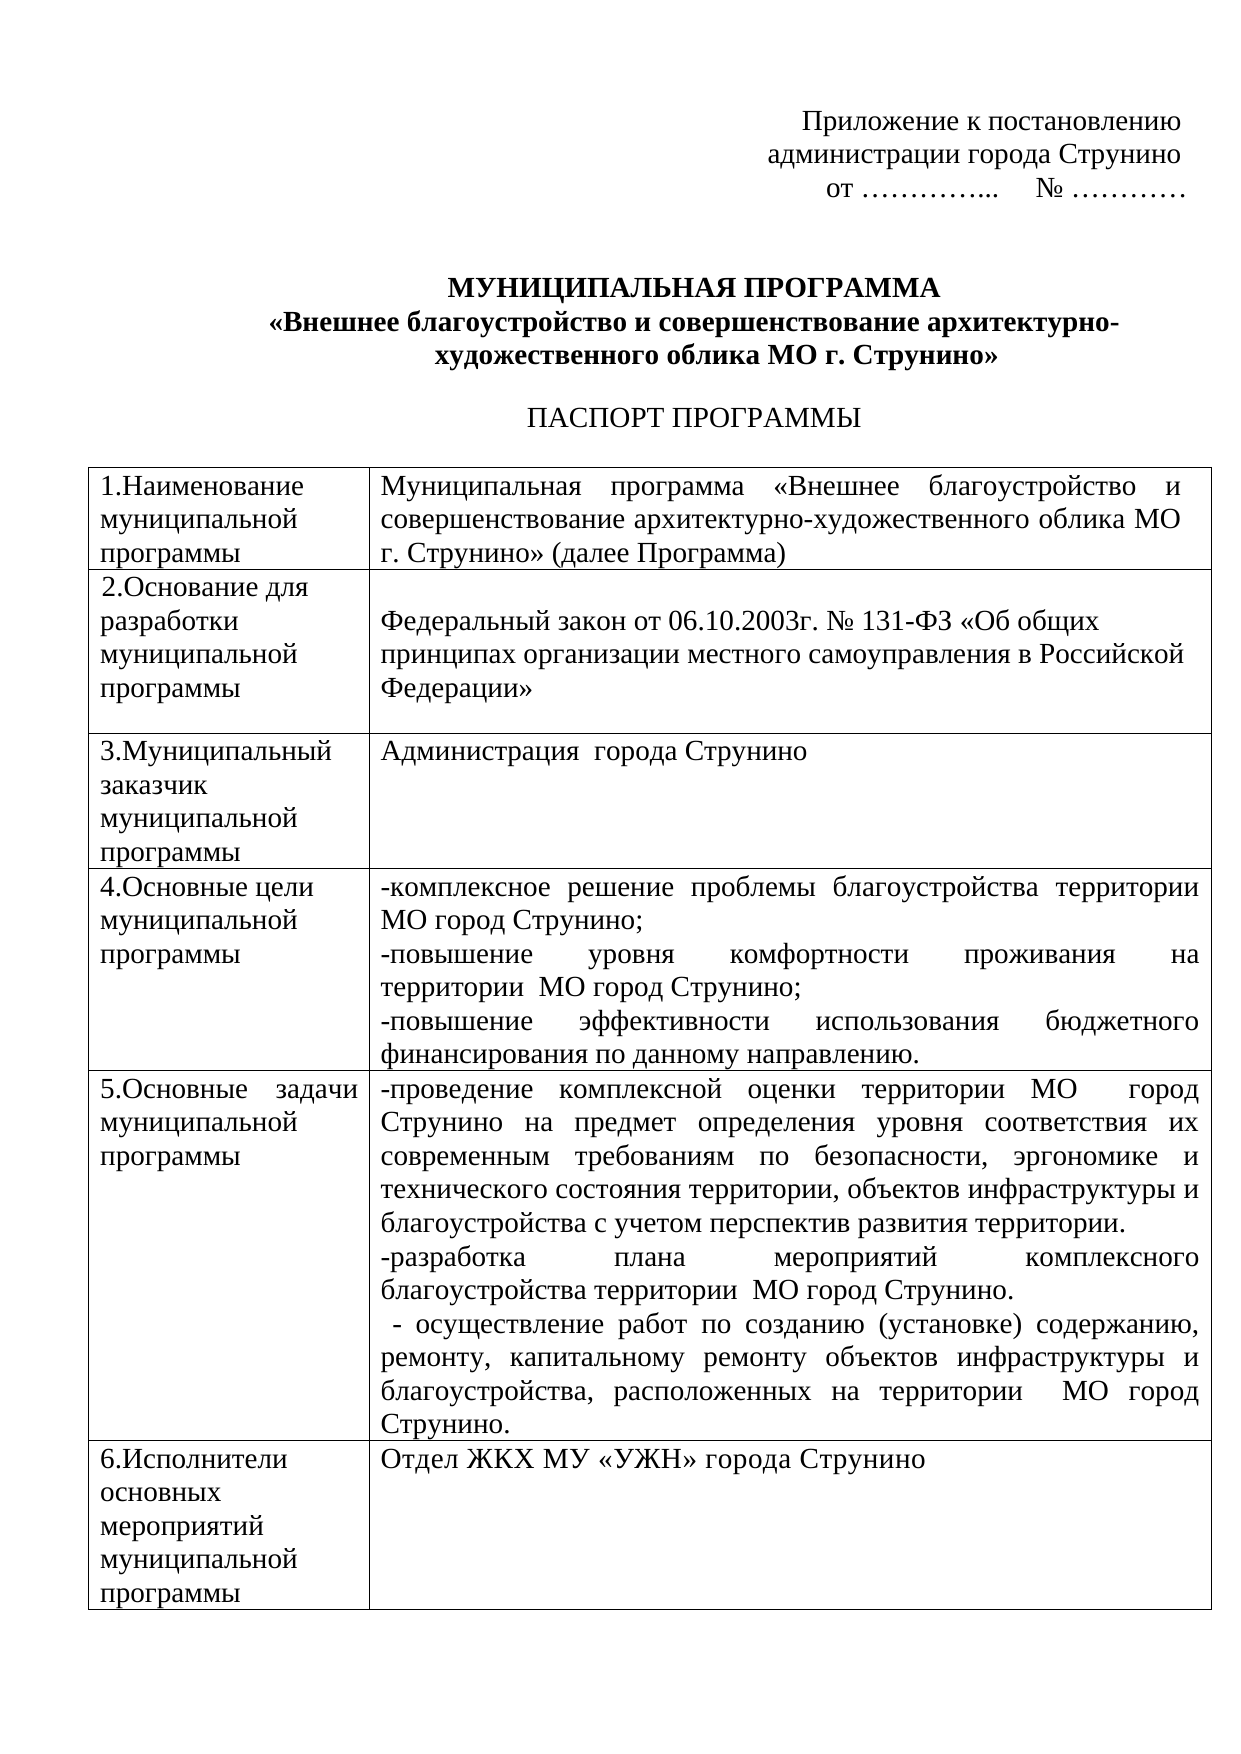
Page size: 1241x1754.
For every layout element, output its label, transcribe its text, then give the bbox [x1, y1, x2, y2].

text администрации города Струнино [207, 136, 1181, 170]
table_cell -проведение комплексной оценки территории МО город Струнино на предмет определения уровня соответствия их современным требованиям по безопасности, эргономике и технического состояния территории, объектов инфраструктуры и благоустройства с учетом перспектив развития территории. -разработка плана мероприятий комплексного благоустройства территории МО город Струнино. - осуществление работ по созданию (установке) содержанию, ремонту, капитальному ремонту объектов инфраструктуры и благоустройства, расположенных на территории МО город Струнино. [370, 1071, 1211, 1440]
text от …………... № ………… [207, 170, 1187, 203]
text Приложение к постановлению [207, 103, 1181, 136]
table_cell Администрация города Струнино [370, 734, 1211, 868]
title МУНИЦИПАЛЬНАЯ ПРОГРАММА [207, 270, 1181, 304]
table_header Муниципальная программа «Внешнее благоустройство и совершенствование архитектурно-художественного облика МО г. Струнино» (далее Программа) [370, 468, 1211, 568]
table_cell Федеральный закон от 06.10.2003г. № 131-ФЗ «Об общих принципах организации местного самоуправления в Российской Федерации» [370, 570, 1211, 732]
table_cell -комплексное решение проблемы благоустройства территории МО город Струнино; -повышение уровня комфортности проживания на территории МО город Струнино; -повышение эффективности использования бюджетного финансирования по данному направлению. [370, 869, 1211, 1070]
table_header 1.Наименование муниципальной программы [89, 468, 369, 568]
table_cell 2.Основание для разработки муниципальной программы [89, 570, 369, 732]
table_cell 3.Муниципальный заказчик муниципальной программы [89, 734, 369, 868]
table_cell Отдел ЖКХ МУ «УЖН» города Струнино [370, 1441, 1211, 1609]
text ПАСПОРТ ПРОГРАММЫ [207, 400, 1181, 433]
table_cell 5.Основные задачи муниципальной программы [89, 1071, 369, 1440]
subtitle «Внешнее благоустройство и совершенствование архитектурно-художественного облика МО г. Струнино» [207, 304, 1181, 371]
table_cell 6.Исполнители основных мероприятий муниципальной программы [89, 1441, 369, 1609]
table_cell 4.Основные цели муниципальной программы [89, 869, 369, 1070]
